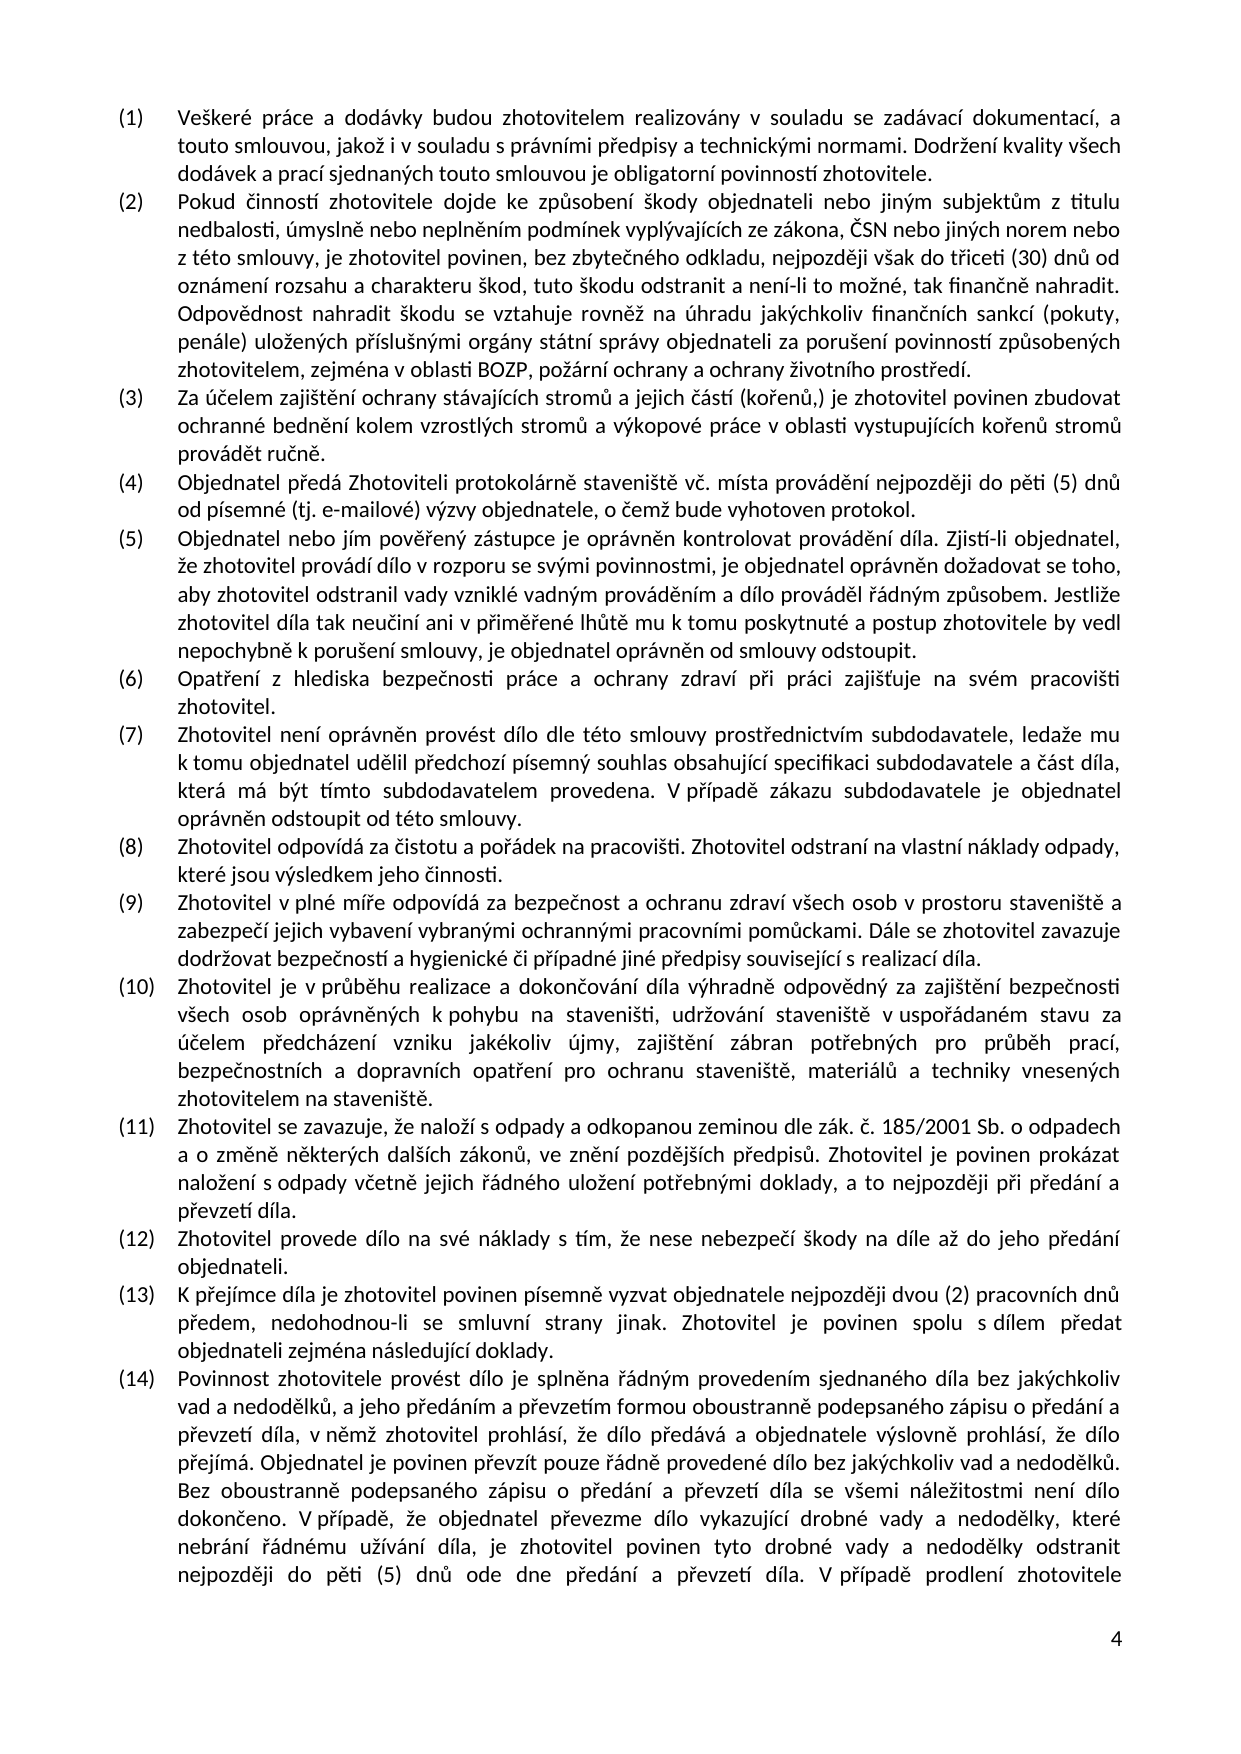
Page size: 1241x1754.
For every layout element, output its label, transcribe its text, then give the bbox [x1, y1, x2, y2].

list Opatření z hlediska bezpečnosti práce a ochrany zdraví při práci zajišťuje na svém pracovišti zhotovitel. [118, 664, 1122, 720]
list Zhotovitel v plné míře odpovídá za bezpečnost a ochranu zdraví všech osob v prostoru staveniště a zabezpečí jejich vybavení vybranými ochrannými pracovními pomůckami. Dále se zhotovitel zavazuje dodržovat bezpečností a hygienické či případné jiné předpisy související s realizací díla. [118, 888, 1122, 972]
list Objednatel nebo jím pověřený zástupce je oprávněn kontrolovat provádění díla. Zjistí-li objednatel, že zhotovitel provádí dílo v rozporu se svými povinnostmi, je objednatel oprávněn dožadovat se toho, aby zhotovitel odstranil vady vzniklé vadným prováděním a dílo prováděl řádným způsobem. Jestliže zhotovitel díla tak neučiní ani v přiměřené lhůtě mu k tomu poskytnuté a postup zhotovitele by vedl nepochybně k porušení smlouvy, je objednatel oprávněn od smlouvy odstoupit. [118, 524, 1122, 664]
list Pokud činností zhotovitele dojde ke způsobení škody objednateli nebo jiným subjektům z titulu nedbalosti, úmyslně nebo neplněním podmínek vyplývajících ze zákona, ČSN nebo jiných norem nebo z této smlouvy, je zhotovitel povinen, bez zbytečného odkladu, nejpozději však do třiceti (30) dnů od oznámení rozsahu a charakteru škod, tuto škodu odstranit a není-li to možné, tak finančně nahradit. Odpovědnost nahradit škodu se vztahuje rovněž na úhradu jakýchkoliv finančních sankcí (pokuty, penále) uložených příslušnými orgány státní správy objednateli za porušení povinností způsobených zhotovitelem, zejména v oblasti BOZP, požární ochrany a ochrany životního prostředí. [118, 187, 1122, 383]
list Objednatel předá Zhotoviteli protokolárně staveniště vč. místa provádění nejpozději do pěti (5) dnů od písemné (tj. e-mailové) výzvy objednatele, o čemž bude vyhotoven protokol. [118, 468, 1122, 524]
list Zhotovitel odpovídá za čistotu a pořádek na pracovišti. Zhotovitel odstraní na vlastní náklady odpady, které jsou výsledkem jeho činnosti. [118, 832, 1122, 888]
list Zhotovitel není oprávněn provést dílo dle této smlouvy prostřednictvím subdodavatele, ledaže mu k tomu objednatel udělil předchozí písemný souhlas obsahující specifikaci subdodavatele a část díla, která má být tímto subdodavatelem provedena. V případě zákazu subdodavatele je objednatel oprávněn odstoupit od této smlouvy. [118, 720, 1122, 832]
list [118, 1364, 1122, 1588]
list Zhotovitel se zavazuje, že naloží s odpady a odkopanou zeminou dle zák. č. 185/2001 Sb. o odpadech a o změně některých dalších zákonů, ve znění pozdějších předpisů. Zhotovitel je povinen prokázat naložení s odpady včetně jejich řádného uložení potřebnými doklady, a to nejpozději při předání a převzetí díla. [118, 1112, 1122, 1224]
list Veškeré práce a dodávky budou zhotovitelem realizovány v souladu se zadávací dokumentací, a touto smlouvou, jakož i v souladu s právními předpisy a technickými normami. Dodržení kvality všech dodávek a prací sjednaných touto smlouvou je obligatorní povinností zhotovitele. [118, 103, 1122, 187]
list Za účelem zajištění ochrany stávajících stromů a jejich částí (kořenů,) je zhotovitel povinen zbudovat ochranné bednění kolem vzrostlých stromů a výkopové práce v oblasti vystupujících kořenů stromů provádět ručně. [118, 383, 1122, 468]
list Zhotovitel je v průběhu realizace a dokončování díla výhradně odpovědný za zajištění bezpečnosti všech osob oprávněných k pohybu na staveništi, udržování staveniště v uspořádaném stavu za účelem předcházení vzniku jakékoliv újmy, zajištění zábran potřebných pro průběh prací, bezpečnostních a dopravních opatření pro ochranu staveniště, materiálů a techniky vnesených zhotovitelem na staveniště. [118, 972, 1122, 1112]
list K přejímce díla je zhotovitel povinen písemně vyzvat objednatele nejpozději dvou (2) pracovních dnů předem, nedohodnou-li se smluvní strany jinak. Zhotovitel je povinen spolu s dílem předat objednateli zejména následující doklady. [118, 1280, 1122, 1364]
list Zhotovitel provede dílo na své náklady s tím, že nese nebezpečí škody na díle až do jeho předání objednateli. [118, 1224, 1122, 1280]
